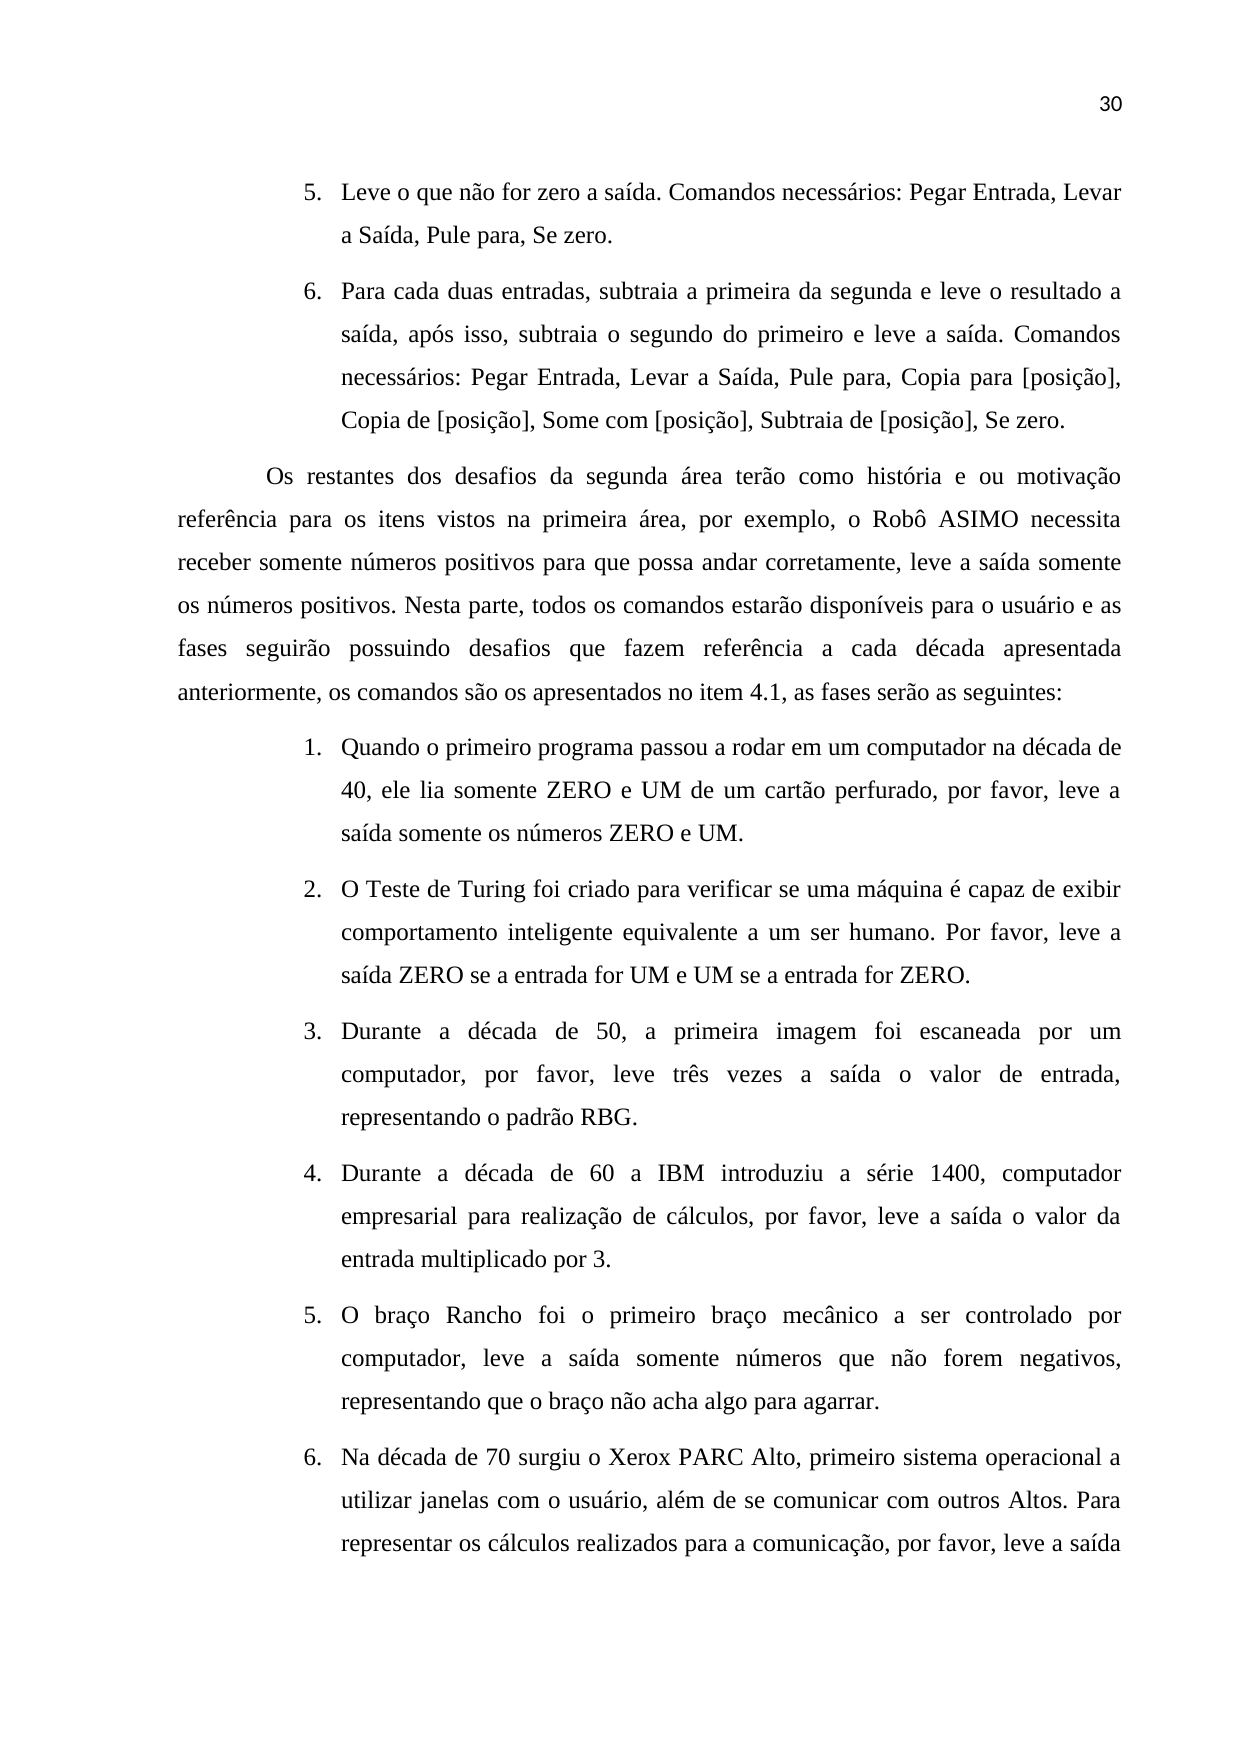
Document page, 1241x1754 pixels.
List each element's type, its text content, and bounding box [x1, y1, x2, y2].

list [303, 1442, 1122, 1557]
text Os restantes dos desafios da segunda área terão como história e ou motivação referência para os itens vistos na primeira área, por exemplo, o Robô ASIMO necessita receber somente números positivos para que possa andar corretamente, leve a saída somente os números positivos. Nesta parte, todos os comandos estarão disponíveis para o usuário e as fases seguirão possuindo desafios que fazem referência a cada década apresentada anteriormente, os comandos são os apresentados no item 4.1, as fases serão as seguintes: [177, 461, 1122, 705]
list Quando o primeiro programa passou a rodar em um computador na década de 40, ele lia somente ZERO e UM de um cartão perfurado, por favor, leve a saída somente os números ZERO e UM. [303, 732, 1122, 847]
list O Teste de Turing foi criado para verificar se uma máquina é capaz de exibir comportamento inteligente equivalente a um ser humano. Por favor, leve a saída ZERO se a entrada for UM e UM se a entrada for ZERO. [303, 874, 1122, 989]
list Para cada duas entradas, subtraia a primeira da segunda e leve o resultado a saída, após isso, subtraia o segundo do primeiro e leve a saída. Comandos necessários: Pegar Entrada, Levar a Saída, Pule para, Copia para [posição], Copia de [posição], Some com [posição], Subtraia de [posição], Se zero. [303, 276, 1122, 434]
list O braço Rancho foi o primeiro braço mecânico a ser controlado por computador, leve a saída somente números que não forem negativos, representando que o braço não acha algo para agarrar. [303, 1300, 1122, 1415]
list Leve o que não for zero a saída. Comandos necessários: Pegar Entrada, Levar a Saída, Pule para, Se zero. [303, 177, 1122, 249]
list Durante a década de 60 a IBM introduziu a série 1400, computador empresarial para realização de cálculos, por favor, leve a saída o valor da entrada multiplicado por 3. [303, 1158, 1122, 1273]
list Durante a década de 50, a primeira imagem foi escaneada por um computador, por favor, leve três vezes a saída o valor de entrada, representando o padrão RBG. [303, 1016, 1122, 1131]
